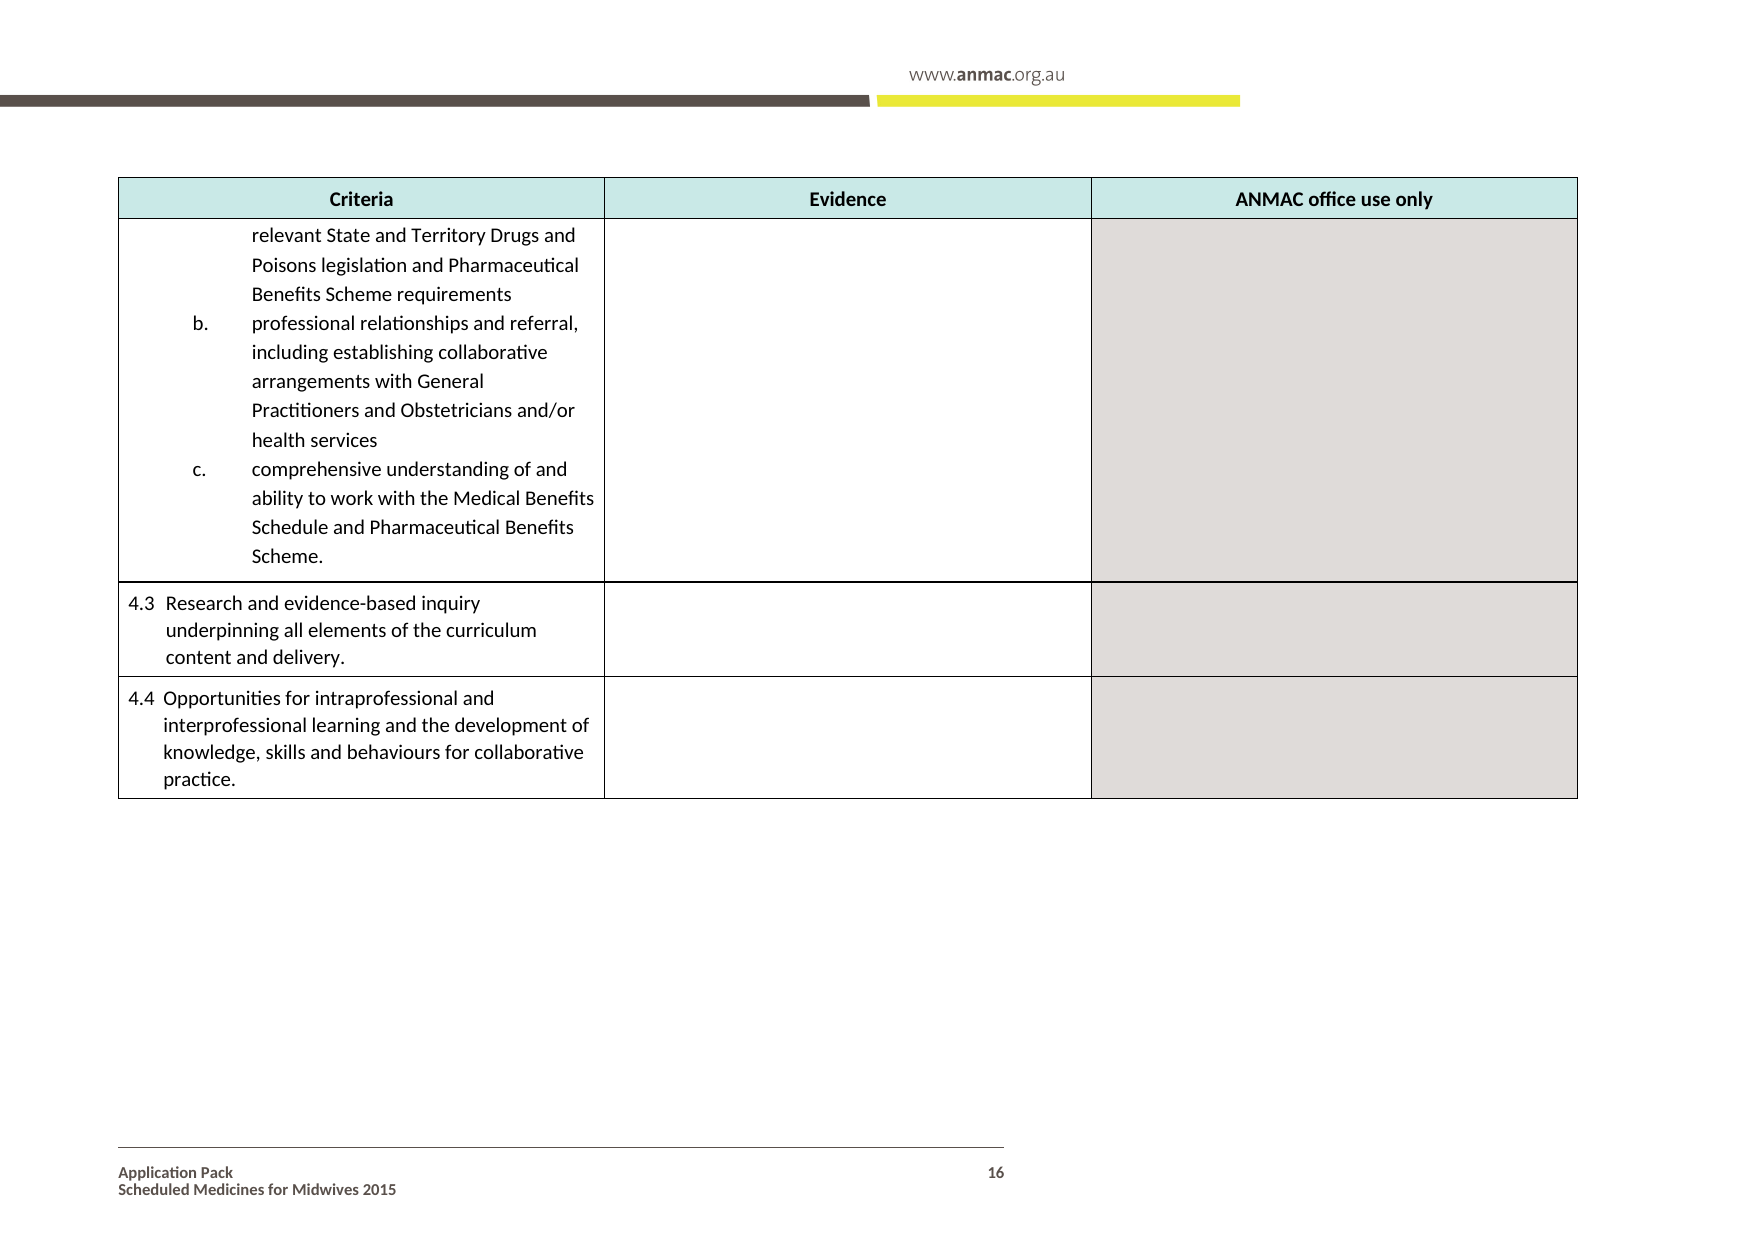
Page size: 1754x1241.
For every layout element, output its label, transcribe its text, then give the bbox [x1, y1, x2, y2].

table_header Criteria [119, 178, 604, 218]
table_cell Opportunities for intraprofessional and interprofessional learning and the development of knowledge, skills and behaviours for collaborative practice. [119, 677, 604, 798]
table_cell Research and evidence-based inquiry underpinning all elements of the curriculum content and delivery. [119, 583, 604, 676]
picture [0, 70, 1241, 107]
table_cell [605, 677, 1091, 798]
table_cell [605, 219, 1091, 581]
table_cell [1092, 677, 1577, 798]
table_cell [1092, 219, 1577, 581]
table_cell [605, 583, 1091, 676]
table_header ANMAC office use only [1092, 178, 1577, 218]
table_cell [1092, 583, 1577, 676]
table_header Evidence [605, 178, 1091, 218]
